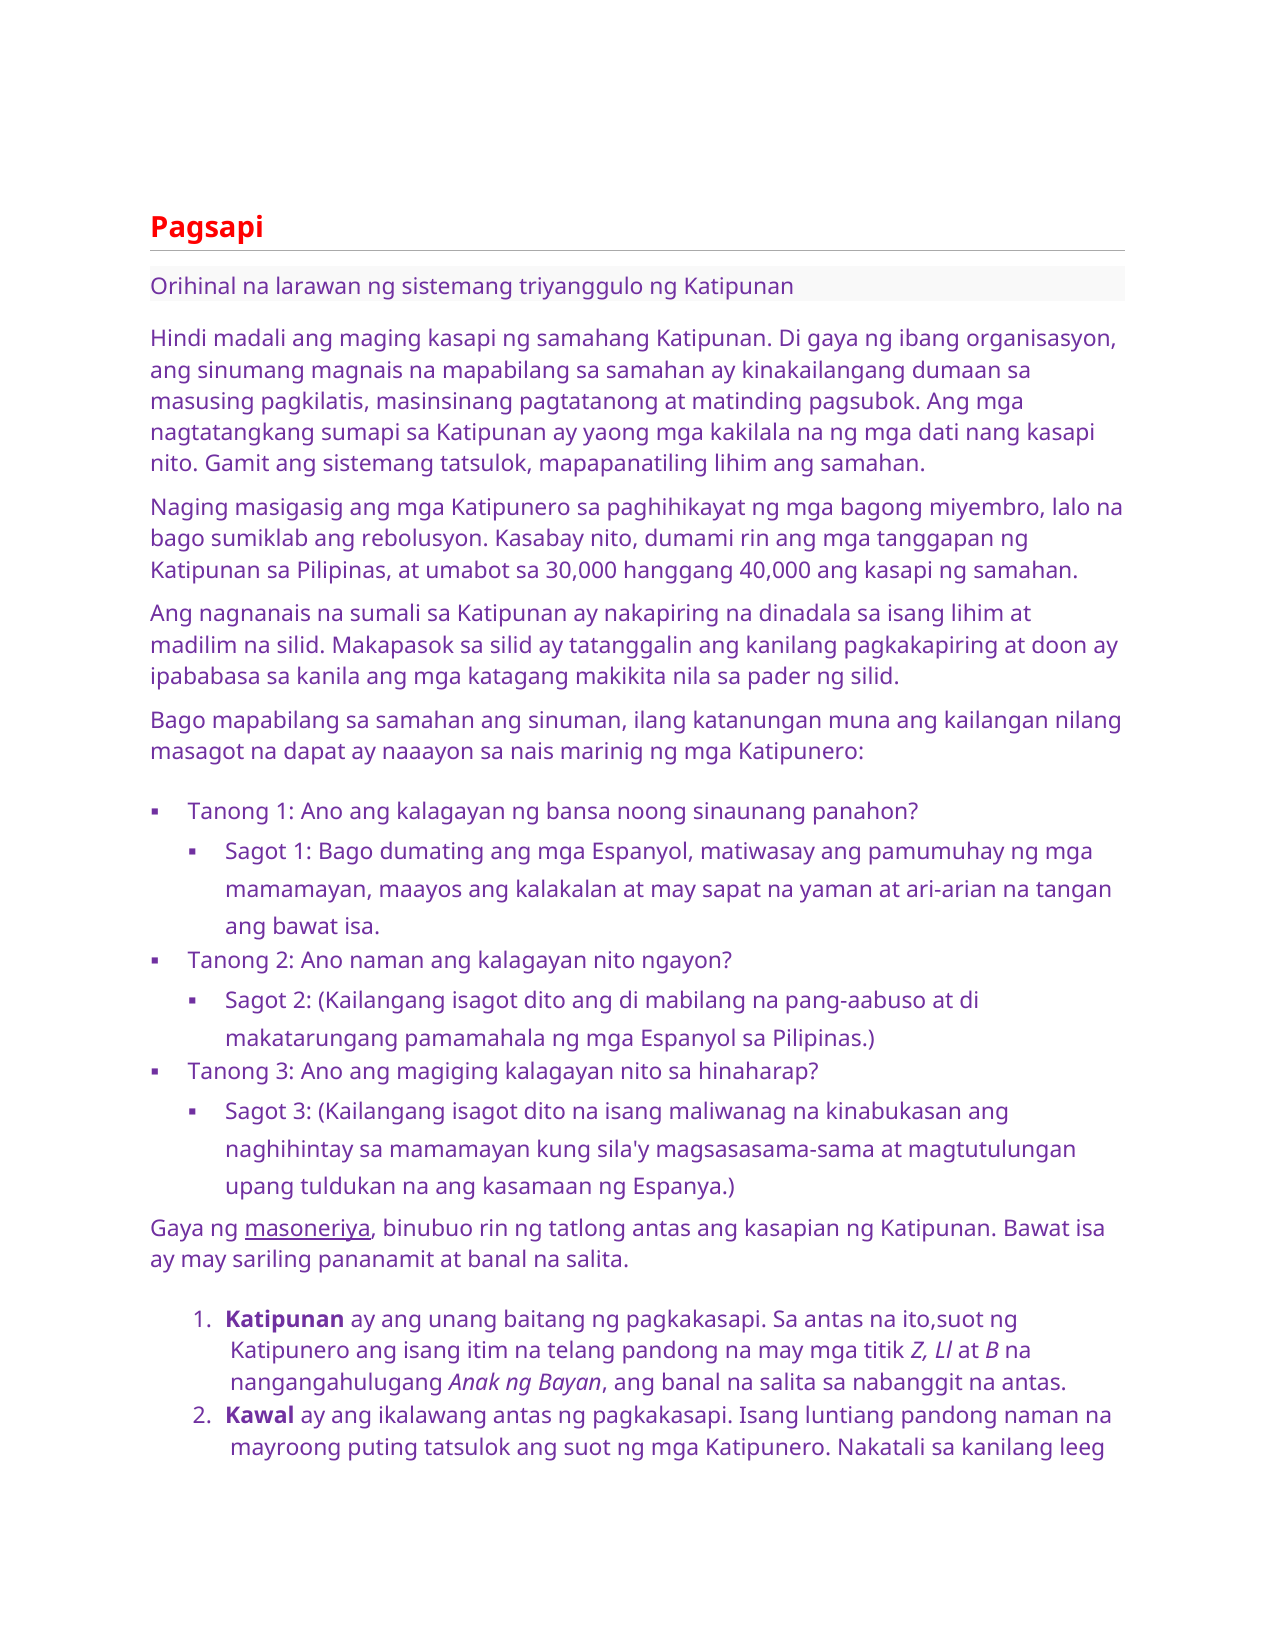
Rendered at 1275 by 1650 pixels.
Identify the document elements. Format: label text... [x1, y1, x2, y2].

list Tanong 3: Ano ang magiging kalagayan nito sa hinaharap? [150, 1055, 1125, 1086]
text Ang nagnanais na sumali sa Katipunan ay nakapiring na dinadala sa isang lihim at madilim na silid. Makapasok sa silid ay tatanggalin ang kanilang pagkakapiring at doon ay ipababasa sa kanila ang mga katagang makikita nila sa pader ng silid. [150, 597, 1125, 691]
list Sagot 1: Bago dumating ang mga Espanyol, matiwasay ang pamumuhay ng mga mamamayan, maayos ang kalakalan at may sapat na yaman at ari-arian na tangan ang bawat isa. [187, 829, 1125, 941]
list Sagot 3: (Kailangang isagot dito na isang maliwanag na kinabukasan ang naghihintay sa mamamayan kung sila'y magsasasama-sama at magtutulungan upang tuldukan na ang kasamaan ng Espanya.) [187, 1089, 1125, 1201]
list Sagot 2: (Kailangang isagot dito ang di mabilang na pang-aabuso at di makatarungang pamamahala ng mga Espanyol sa Pilipinas.) [187, 978, 1125, 1053]
list Tanong 2: Ano naman ang kalagayan nito ngayon? [150, 944, 1125, 975]
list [192, 1399, 1125, 1462]
text Hindi madali ang maging kasapi ng samahang Katipunan. Di gaya ng ibang organisasyon, ang sinumang magnais na mapabilang sa samahan ay kinakailangang dumaan sa masusing pagkilatis, masinsinang pagtatanong at matinding pagsubok. Ang mga nagtatangkang sumapi sa Katipunan ay yaong mga kakilala na ng mga dati nang kasapi nito. Gamit ang sistemang tatsulok, mapapanatiling lihim ang samahan. [150, 322, 1125, 478]
text Bago mapabilang sa samahan ang sinuman, ilang katanungan muna ang kailangan nilang masagot na dapat ay naaayon sa nais marinig ng mga Katipunero: [150, 703, 1125, 766]
subtitle Pagsapi [150, 206, 1125, 250]
list Tanong 1: Ano ang kalagayan ng bansa noong sinaunang panahon? [150, 795, 1125, 826]
text Gaya ng masoneriya, binubuo rin ng tatlong antas ang kasapian ng Katipunan. Bawat isa ay may sariling pananamit at banal na salita. [150, 1211, 1125, 1274]
text Orihinal na larawan ng sistemang triyanggulo ng Katipunan [150, 266, 1125, 301]
text Naging masigasig ang mga Katipunero sa paghihikayat ng mga bagong miyembro, lalo na bago sumiklab ang rebolusyon. Kasabay nito, dumami rin ang mga tanggapan ng Katipunan sa Pilipinas, at umabot sa 30,000 hanggang 40,000 ang kasapi ng samahan. [150, 491, 1125, 585]
list Katipunan ay ang unang baitang ng pagkakasapi. Sa antas na ito,suot ng Katipunero ang isang itim na telang pandong na may mga titik Z, Ll at B na nangangahulugang Anak ng Bayan, ang banal na salita sa nabanggit na antas. [192, 1303, 1125, 1397]
